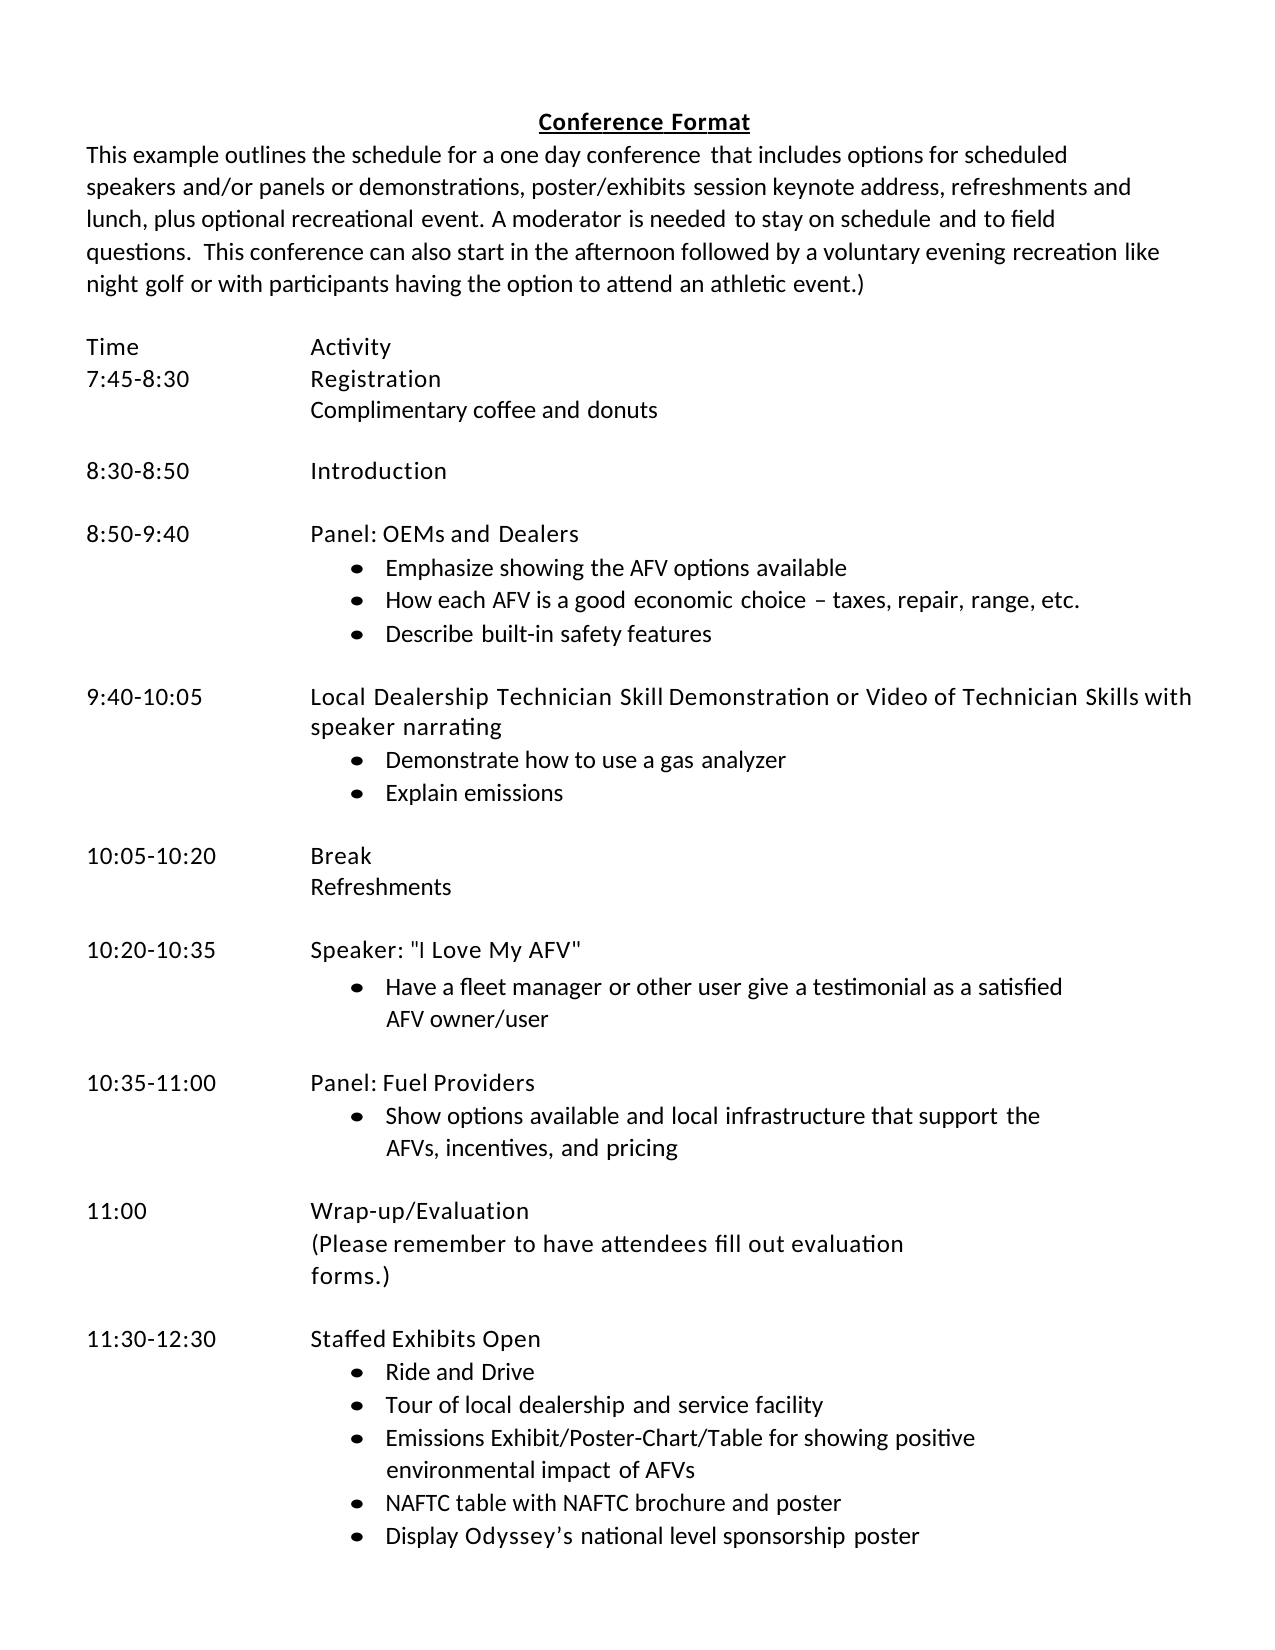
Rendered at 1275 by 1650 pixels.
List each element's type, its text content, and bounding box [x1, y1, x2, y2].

text Complimentary coffee and donuts [86, 394, 1202, 425]
text Time Activity [86, 331, 1202, 362]
text 11:30-12:30 Staffed Exhibits Open [86, 1323, 1202, 1353]
text 7:45-8:30 Registration [86, 364, 1202, 394]
text 9:40-10:05 Local Dealership Technician Skill Demonstration or Video of Technician Skills with speaker narrating [86, 681, 1202, 742]
text 8:50-9:40 Panel: OEMs and Dealers [86, 518, 1202, 549]
text • Show options available and local infrastructure that support the [349, 1100, 1202, 1130]
text 10:20-10:35 Speaker: "I Love My AFV" [86, 934, 1202, 965]
text • Emphasize showing the AFV options available [349, 552, 1202, 582]
text • Emissions Exhibit/Poster-Chart/Table for showing positive environmental impact of AFVs [349, 1422, 1081, 1485]
text This example outlines the schedule for a one day conference that includes options for scheduled speakers and/or panels or demonstrations, poster/exhibits session keynote address, refreshments and lunch, plus optional recreational event. A moderator is needed to stay on schedule and to field questions. This conference can also start in the afternoon followed by a voluntary evening recreation like night golf or with participants having the option to attend an athletic event.) [86, 139, 1161, 298]
text AFVs, incentives, and pricing [386, 1132, 1202, 1163]
text 10:05-10:20 Break [86, 840, 1202, 871]
text • How each AFV is a good economic choice – taxes, repair, range, etc. [349, 585, 1168, 615]
text 8:30-8:50 Introduction [86, 455, 1202, 486]
text AFV owner/user [386, 1003, 1202, 1034]
text • Display Odyssey’s national level sponsorship poster [349, 1520, 1202, 1551]
text • Explain emissions [349, 777, 1202, 808]
text 11:00 Wrap-up/Evaluation [86, 1195, 973, 1226]
text • Describe built-in safety features [349, 618, 1202, 648]
text • NAFTC table with NAFTC brochure and poster [349, 1487, 1202, 1518]
text Conference Format [86, 106, 1202, 137]
text • Demonstrate how to use a gas analyzer [349, 744, 1202, 775]
text 10:35-11:00 Panel: Fuel Providers [86, 1067, 1202, 1097]
text • Ride and Drive [349, 1356, 1202, 1387]
text • Tour of local dealership and service facility [349, 1389, 1202, 1420]
text • Have a fleet manager or other user give a testimonial as a satisfied [349, 971, 1202, 1002]
text (Please remember to have attendees fill out evaluation forms.) [86, 1228, 973, 1291]
text Refreshments [86, 871, 1202, 901]
